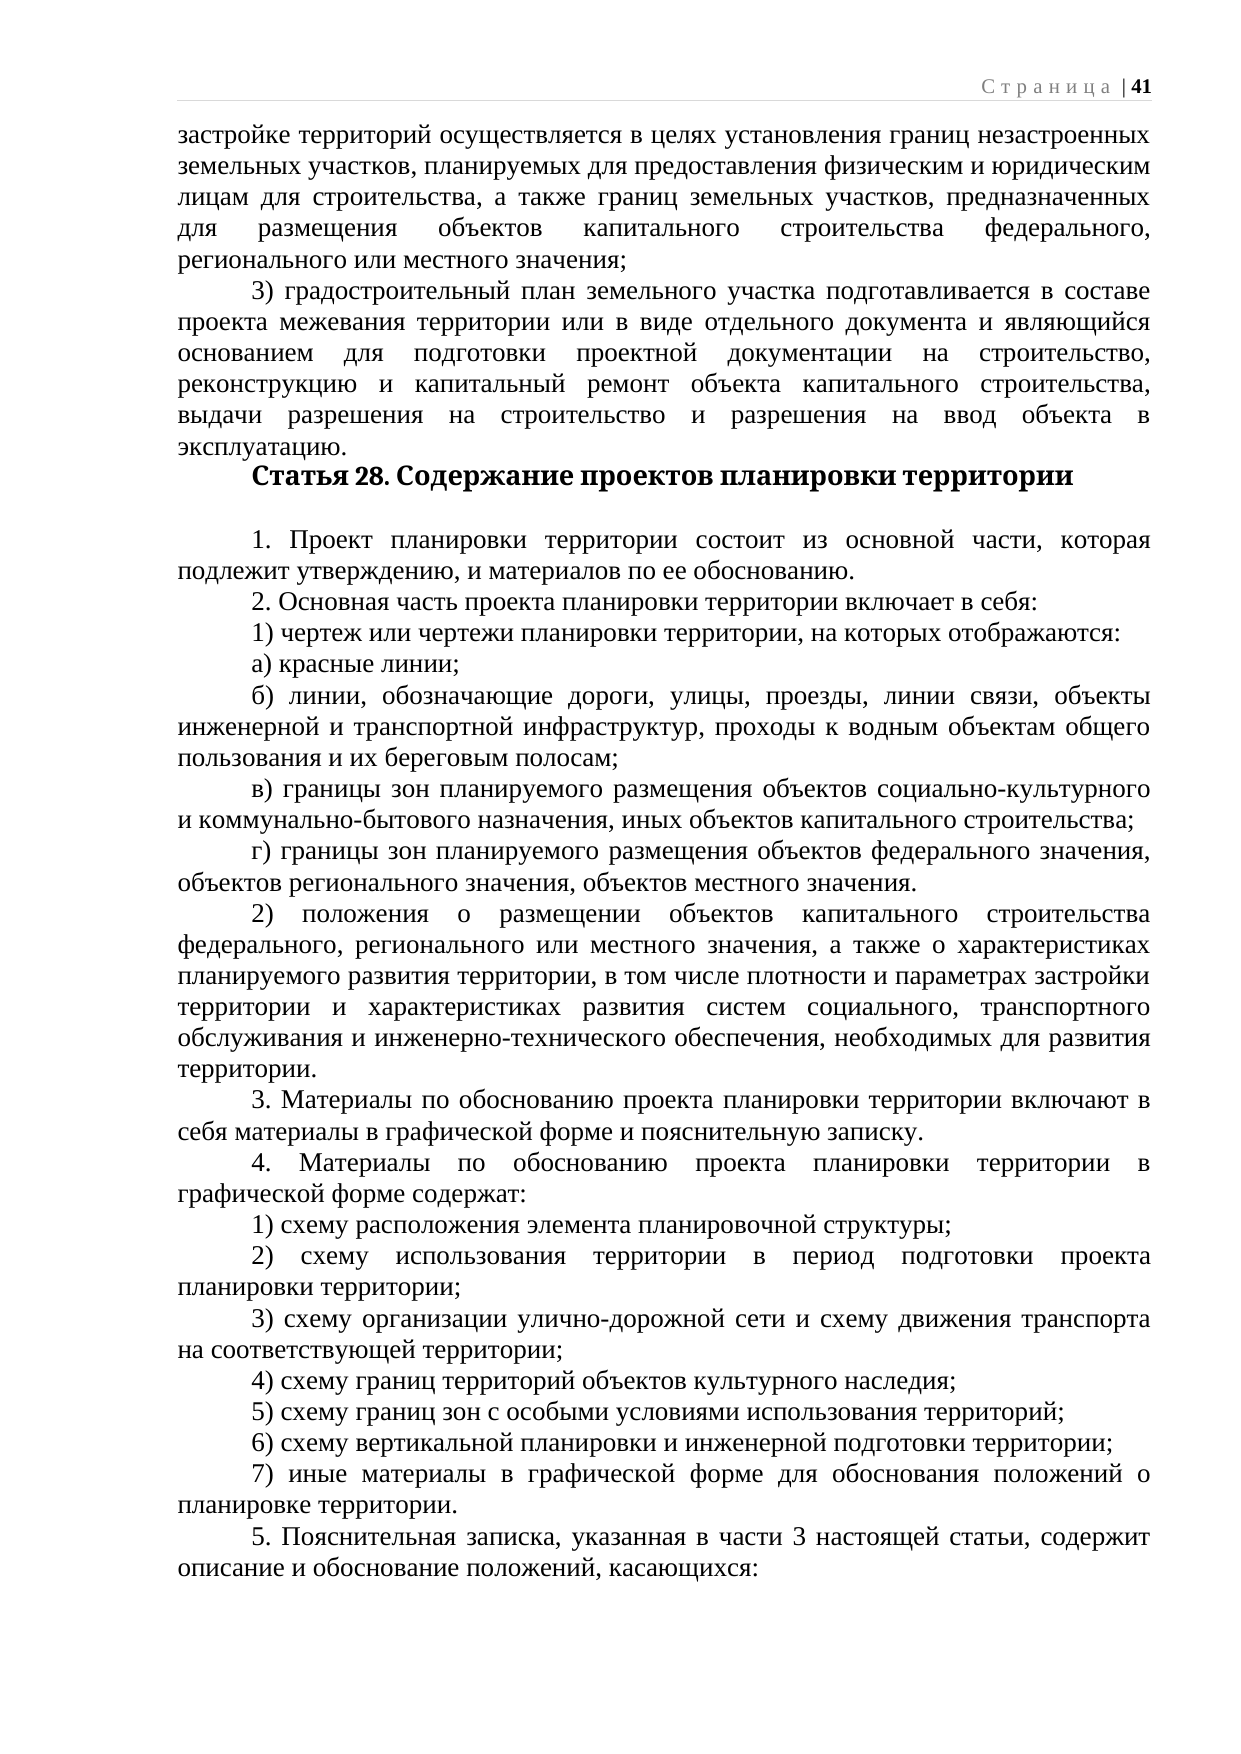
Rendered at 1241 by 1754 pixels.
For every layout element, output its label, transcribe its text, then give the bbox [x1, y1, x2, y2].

text Статья 28. Содержание проектов планировки территории [177, 461, 1152, 492]
text 3. Материалы по обоснованию проекта планировки территории включают в себя материалы в графической форме и пояснительную записку. [177, 1084, 1152, 1146]
text 4. Материалы по обоснованию проекта планировки территории в графической форме содержат: [177, 1146, 1152, 1208]
text 3) градостроительный план земельного участка подготавливается в составе проекта межевания территории или в виде отдельного документа и являющийся основанием для подготовки проектной документации на строительство, реконструкцию и капитальный ремонт объекта капитального строительства, выдачи разрешения на строительство и разрешения на ввод объекта в эксплуатацию. [177, 274, 1152, 461]
text 7) иные материалы в графической форме для обоснования положений о планировке территории. [177, 1457, 1152, 1520]
text в) границы зон планируемого размещения объектов социально-культурного и коммунально-бытового назначения, иных объектов капитального строительства; [177, 772, 1152, 834]
text 4) схему границ территорий объектов культурного наследия; [177, 1364, 1152, 1395]
text 1) чертеж или чертежи планировки территории, на которых отображаются: [177, 616, 1152, 648]
text а) красные линии; [177, 648, 1152, 679]
text 6) схему вертикальной планировки и инженерной подготовки территории; [177, 1426, 1152, 1457]
text 2. Основная часть проекта планировки территории включает в себя: [177, 585, 1152, 616]
text 2) положения о размещении объектов капитального строительства федерального, регионального или местного значения, а также о характеристиках планируемого развития территории, в том числе плотности и параметрах застройки территории и характеристиках развития систем социального, транспортного обслуживания и инженерно-технического обеспечения, необходимых для развития территории. [177, 897, 1152, 1084]
text г) границы зон планируемого размещения объектов федерального значения, объектов регионального значения, объектов местного значения. [177, 834, 1152, 897]
text б) линии, обозначающие дороги, улицы, проезды, линии связи, объекты инженерной и транспортной инфраструктур, проходы к водным объектам общего пользования и их береговым полосам; [177, 679, 1152, 772]
text 5. Пояснительная записка, указанная в части 3 настоящей статьи, содержит описание и обоснование положений, касающихся: [177, 1520, 1152, 1582]
text 2) схему использования территории в период подготовки проекта планировки территории; [177, 1239, 1152, 1302]
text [177, 118, 1152, 274]
text 1. Проект планировки территории состоит из основной части, которая подлежит утверждению, и материалов по ее обоснованию. [177, 523, 1152, 585]
text 5) схему границ зон с особыми условиями использования территорий; [177, 1395, 1152, 1426]
text 3) схему организации улично-дорожной сети и схему движения транспорта на соответствующей территории; [177, 1302, 1152, 1364]
text 1) схему расположения элемента планировочной структуры; [177, 1208, 1152, 1239]
